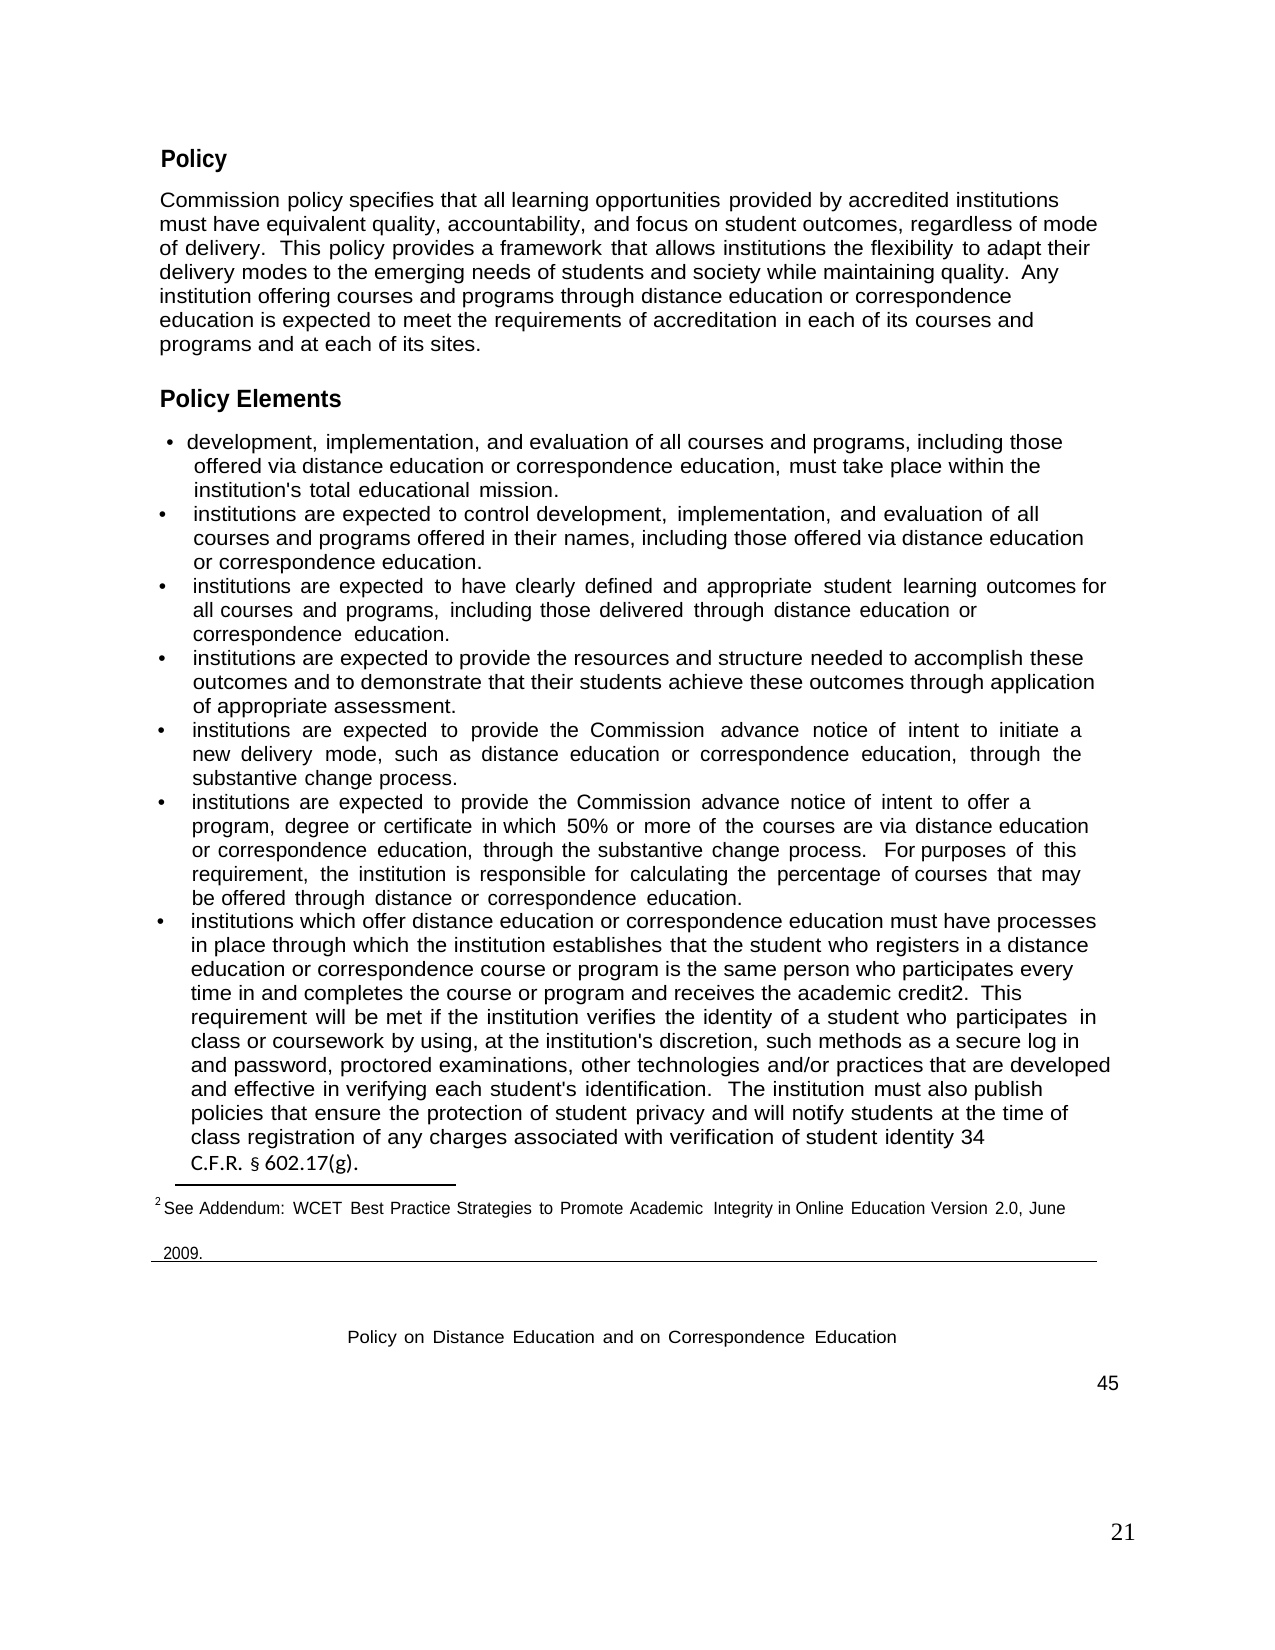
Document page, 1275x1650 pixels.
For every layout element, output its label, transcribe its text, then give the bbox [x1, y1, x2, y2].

subtitle Policy Elements [159, 383, 1135, 412]
text Policy on Distance Education and on Correspondence Education [347, 1326, 1135, 1347]
text 2009. [151, 1243, 1135, 1263]
list development, implementation, and evaluation of all courses and programs, including those offered via distance education or correspondence education, must take place within the institution's total educational mission. [166, 430, 1087, 502]
list institutions are expected to control development, implementation, and evaluation of all courses and programs offered in their names, including those offered via distance education or correspondence education. [158, 502, 1105, 574]
list institutions are expected to have clearly defined and appropriate student learning outcomes for all courses and programs, including those delivered through distance education or correspondence education. [158, 574, 1107, 646]
text C.F.R. § 602.17(g). [191, 1149, 1107, 1176]
list institutions are expected to provide the Commission advance notice of intent to offer a program, degree or certificate in which 50% or more of the courses are via distance education or correspondence education, through the substantive change process. For purposes of this requirement, the institution is responsible for calculating the percentage of courses that may be offered through distance or correspondence education. [158, 789, 1105, 909]
text 45 [156, 1371, 1119, 1395]
subtitle Policy [161, 144, 1107, 172]
list institutions are expected to provide the Commission advance notice of intent to initiate a new delivery mode, such as distance education or correspondence education, through the substantive change process. [157, 718, 1082, 789]
text Commission policy specifies that all learning opportunities provided by accredited institutions must have equivalent quality, accountability, and focus on student outcomes, regardless of mode of delivery. This policy provides a framework that allows institutions the flexibility to adapt their delivery modes to the emerging needs of students and society while maintaining quality. Any institution offering courses and programs through distance education or correspondence education is expected to meet the requirements of accreditation in each of its courses and programs and at each of its sites. [159, 188, 1100, 356]
list institutions which offer distance education or correspondence education must have processes in place through which the institution establishes that the student who registers in a distance education or correspondence course or program is the same person who participates every time in and completes the course or program and receives the academic credit2. This requirement will be met if the institution verifies the identity of a student who participates in class or coursework by using, at the institution's discretion, such methods as a secure log­ in and password, proctored examinations, other technologies and/or practices that are developed and effective in verifying each student's identification. The institution must also publish policies that ensure the protection of student privacy and will notify students at the time of class registration of any charges associated with verification of student identity 34 [157, 909, 1117, 1149]
text 2 See Addendum: WCET Best Practice Strategies to Promote Academic Integrity in Online Education Version 2.0, June [154, 1193, 1135, 1218]
list institutions are expected to provide the resources and structure needed to accomplish these outcomes and to demonstrate that their students achieve these outcomes through application of appropriate assessment. [158, 646, 1109, 718]
